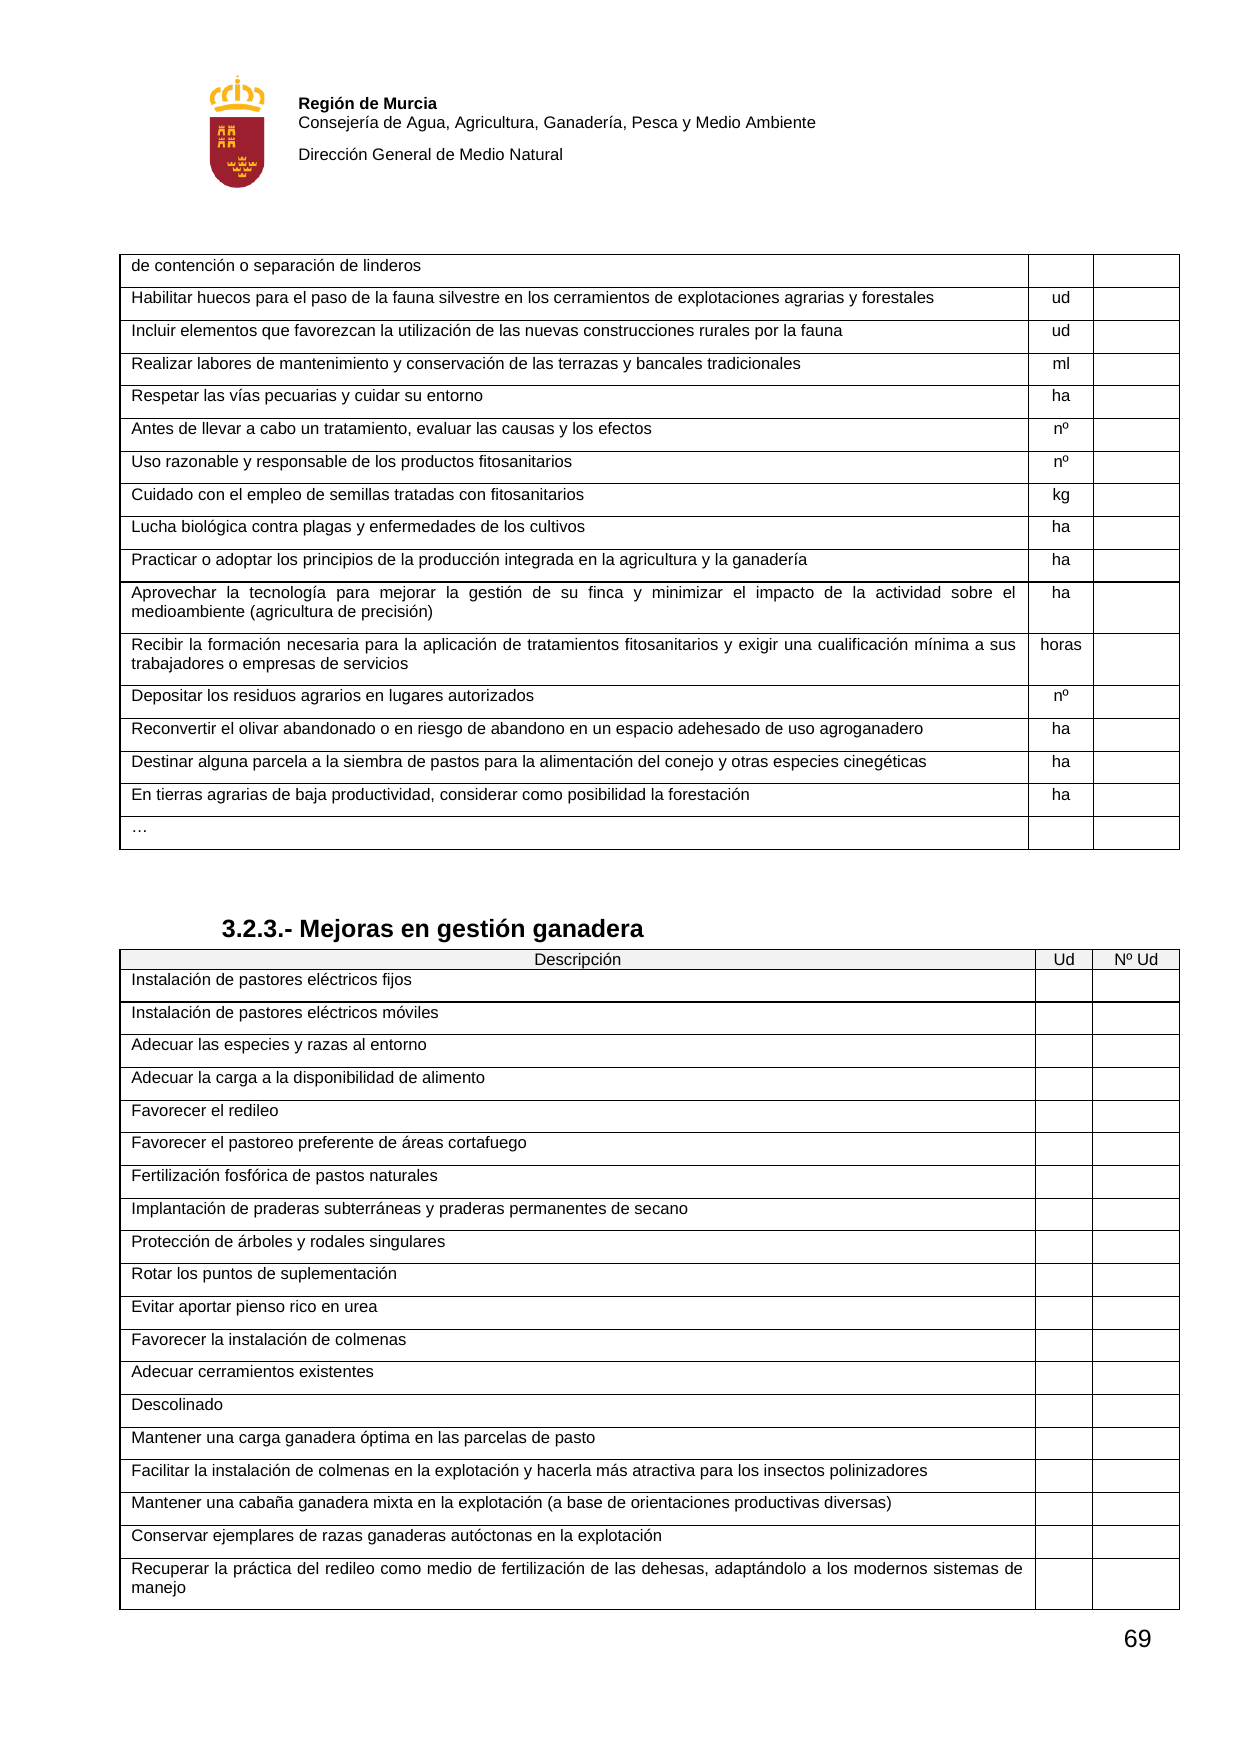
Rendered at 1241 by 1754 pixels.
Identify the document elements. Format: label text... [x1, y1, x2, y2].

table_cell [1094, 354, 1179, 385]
subtitle 3.2.3.- Mejoras en gestión ganadera [148, 913, 1152, 942]
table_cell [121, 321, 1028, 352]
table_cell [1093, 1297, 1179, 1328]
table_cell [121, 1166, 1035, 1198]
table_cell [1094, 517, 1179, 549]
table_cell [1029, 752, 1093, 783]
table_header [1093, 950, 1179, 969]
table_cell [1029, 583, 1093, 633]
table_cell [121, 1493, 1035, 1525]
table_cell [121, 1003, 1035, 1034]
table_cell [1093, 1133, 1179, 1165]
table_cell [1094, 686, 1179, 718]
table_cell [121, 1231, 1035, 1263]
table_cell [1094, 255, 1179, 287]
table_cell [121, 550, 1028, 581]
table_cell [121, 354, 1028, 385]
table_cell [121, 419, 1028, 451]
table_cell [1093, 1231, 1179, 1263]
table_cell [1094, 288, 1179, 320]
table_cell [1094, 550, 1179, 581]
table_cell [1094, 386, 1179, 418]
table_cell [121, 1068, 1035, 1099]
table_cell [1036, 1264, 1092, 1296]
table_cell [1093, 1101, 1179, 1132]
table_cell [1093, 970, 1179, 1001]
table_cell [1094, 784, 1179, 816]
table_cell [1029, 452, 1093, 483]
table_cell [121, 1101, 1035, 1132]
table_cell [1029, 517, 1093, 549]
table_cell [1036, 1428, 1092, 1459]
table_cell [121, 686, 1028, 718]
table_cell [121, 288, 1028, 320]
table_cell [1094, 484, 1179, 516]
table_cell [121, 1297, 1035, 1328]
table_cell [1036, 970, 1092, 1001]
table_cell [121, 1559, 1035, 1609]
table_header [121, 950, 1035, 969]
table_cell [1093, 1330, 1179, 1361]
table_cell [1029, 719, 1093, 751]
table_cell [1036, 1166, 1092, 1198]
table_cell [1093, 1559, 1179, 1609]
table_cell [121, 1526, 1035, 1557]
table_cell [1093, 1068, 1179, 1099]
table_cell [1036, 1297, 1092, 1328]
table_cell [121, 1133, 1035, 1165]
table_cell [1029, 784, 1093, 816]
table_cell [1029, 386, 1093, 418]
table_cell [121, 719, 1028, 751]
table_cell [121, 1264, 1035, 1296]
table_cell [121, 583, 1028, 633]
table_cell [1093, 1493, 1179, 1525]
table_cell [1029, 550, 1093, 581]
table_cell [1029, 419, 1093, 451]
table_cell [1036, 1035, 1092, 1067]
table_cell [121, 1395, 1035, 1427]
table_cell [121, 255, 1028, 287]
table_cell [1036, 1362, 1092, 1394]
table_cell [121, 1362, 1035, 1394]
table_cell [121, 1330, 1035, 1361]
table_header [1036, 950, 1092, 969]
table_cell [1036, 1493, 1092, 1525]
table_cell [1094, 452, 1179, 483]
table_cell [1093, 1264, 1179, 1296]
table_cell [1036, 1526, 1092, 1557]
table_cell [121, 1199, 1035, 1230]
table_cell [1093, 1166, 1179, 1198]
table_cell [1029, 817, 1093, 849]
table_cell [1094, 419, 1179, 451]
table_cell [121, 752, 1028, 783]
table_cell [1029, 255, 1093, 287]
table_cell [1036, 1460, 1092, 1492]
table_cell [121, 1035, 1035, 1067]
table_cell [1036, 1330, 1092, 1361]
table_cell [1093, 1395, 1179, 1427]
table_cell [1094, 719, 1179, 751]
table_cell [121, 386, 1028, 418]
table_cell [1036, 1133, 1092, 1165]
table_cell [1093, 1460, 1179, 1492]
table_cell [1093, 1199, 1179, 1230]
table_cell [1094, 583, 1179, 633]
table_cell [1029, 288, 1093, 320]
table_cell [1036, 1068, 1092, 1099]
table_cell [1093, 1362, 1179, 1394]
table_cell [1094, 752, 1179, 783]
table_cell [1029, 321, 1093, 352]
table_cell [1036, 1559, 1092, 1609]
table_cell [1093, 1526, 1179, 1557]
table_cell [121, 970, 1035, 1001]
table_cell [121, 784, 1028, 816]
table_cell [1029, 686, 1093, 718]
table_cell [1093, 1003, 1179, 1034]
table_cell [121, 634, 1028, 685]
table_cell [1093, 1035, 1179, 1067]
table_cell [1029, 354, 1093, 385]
picture [209, 75, 265, 188]
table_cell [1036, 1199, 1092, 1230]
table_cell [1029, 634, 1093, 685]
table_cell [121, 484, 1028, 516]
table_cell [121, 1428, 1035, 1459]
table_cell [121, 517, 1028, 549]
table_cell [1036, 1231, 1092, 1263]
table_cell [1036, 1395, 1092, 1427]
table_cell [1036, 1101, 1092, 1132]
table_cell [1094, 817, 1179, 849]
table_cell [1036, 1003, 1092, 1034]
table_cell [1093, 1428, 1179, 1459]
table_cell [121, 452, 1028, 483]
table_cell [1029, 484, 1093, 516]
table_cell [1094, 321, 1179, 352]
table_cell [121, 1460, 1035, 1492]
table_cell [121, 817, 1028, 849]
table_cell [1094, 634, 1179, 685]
